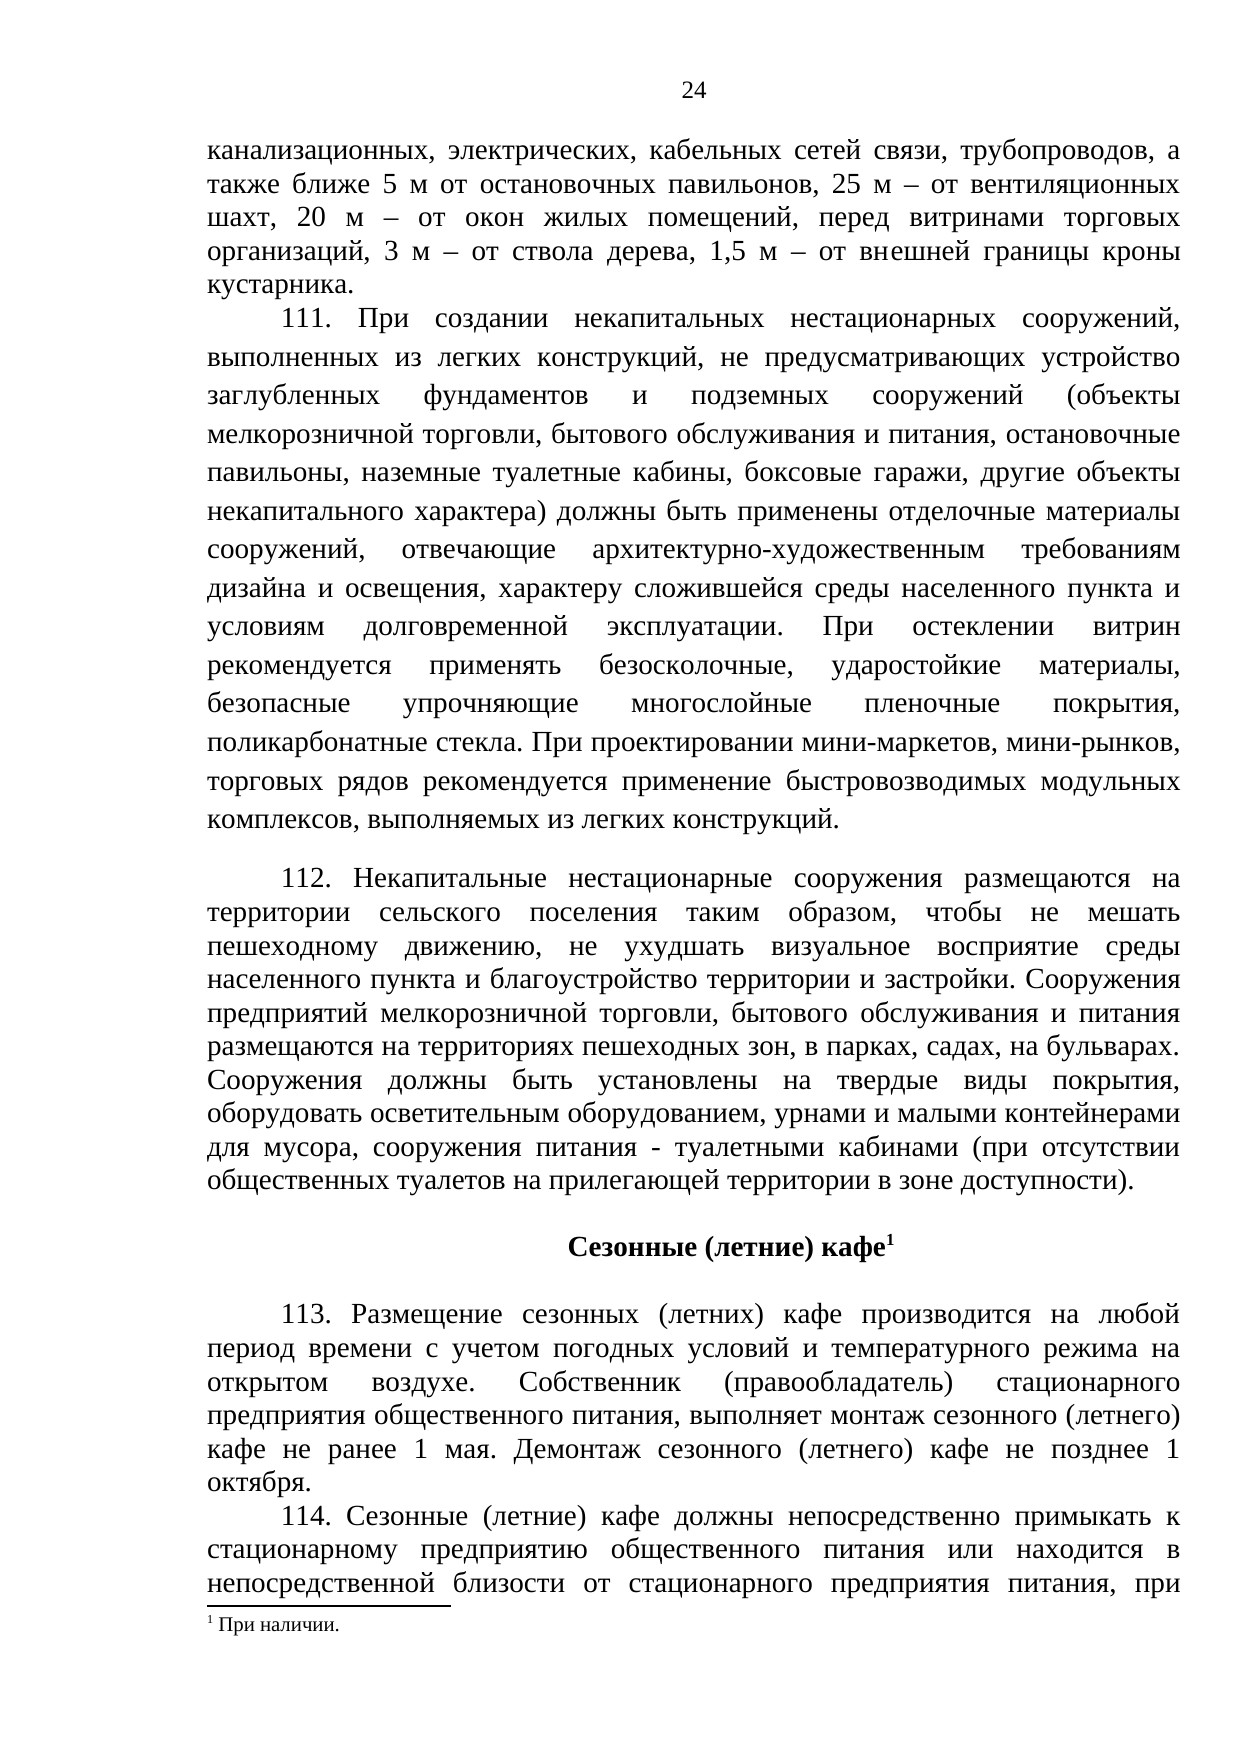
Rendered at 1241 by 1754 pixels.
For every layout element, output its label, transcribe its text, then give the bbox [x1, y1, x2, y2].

text 111. При создании некапитальных нестационарных сооружений, выполненных из легких конструкций, не предусматривающих устройство заглубленных фундаментов и подземных сооружений (объекты мелкорозничной торговли, бытового обслуживания и питания, остановочные павильоны, наземные туалетные кабины, боксовые гаражи, другие объекты некапитального характера) должны быть применены отделочные материалы сооружений, отвечающие архитектурно-художественным требованиям дизайна и освещения, характеру сложившейся среды населенного пункта и условиям долговременной эксплуатации. При остеклении витрин рекомендуется применять безосколочные, ударостойкие материалы, безопасные упрочняющие многослойные пленочные покрытия, поликарбонатные стекла. При проектировании мини-маркетов, мини-рынков, торговых рядов рекомендуется применение быстровозводимых модульных комплексов, выполняемых из легких конструкций. [207, 300, 1181, 835]
list 112. Некапитальные нестационарные сооружения размещаются на территории сельского поселения таким образом, чтобы не мешать пешеходному движению, не ухудшать визуальное восприятие среды населенного пункта и благоустройство территории и застройки. Сооружения предприятий мелкорозничной торговли, бытового обслуживания и питания размещаются на территориях пешеходных зон, в парках, садах, на бульварах. Сооружения должны быть установлены на твердые виды покрытия, оборудовать осветительным оборудованием, урнами и малыми контейнерами для мусора, сооружения питания - туалетными кабинами (при отсутствии общественных туалетов на прилегающей территории в зоне доступности). [207, 861, 1181, 1196]
list 113. Размещение сезонных (летних) кафе производится на любой период времени с учетом погодных условий и температурного режима на открытом воздухе. Собственник (правообладатель) стационарного предприятия общественного питания, выполняет монтаж сезонного (летнего) кафе не ранее 1 мая. Демонтаж сезонного (летнего) кафе не позднее 1 октября. [207, 1297, 1181, 1498]
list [207, 132, 1181, 300]
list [207, 1498, 1181, 1598]
list Сезонные (летние) кафе [207, 1229, 1181, 1263]
